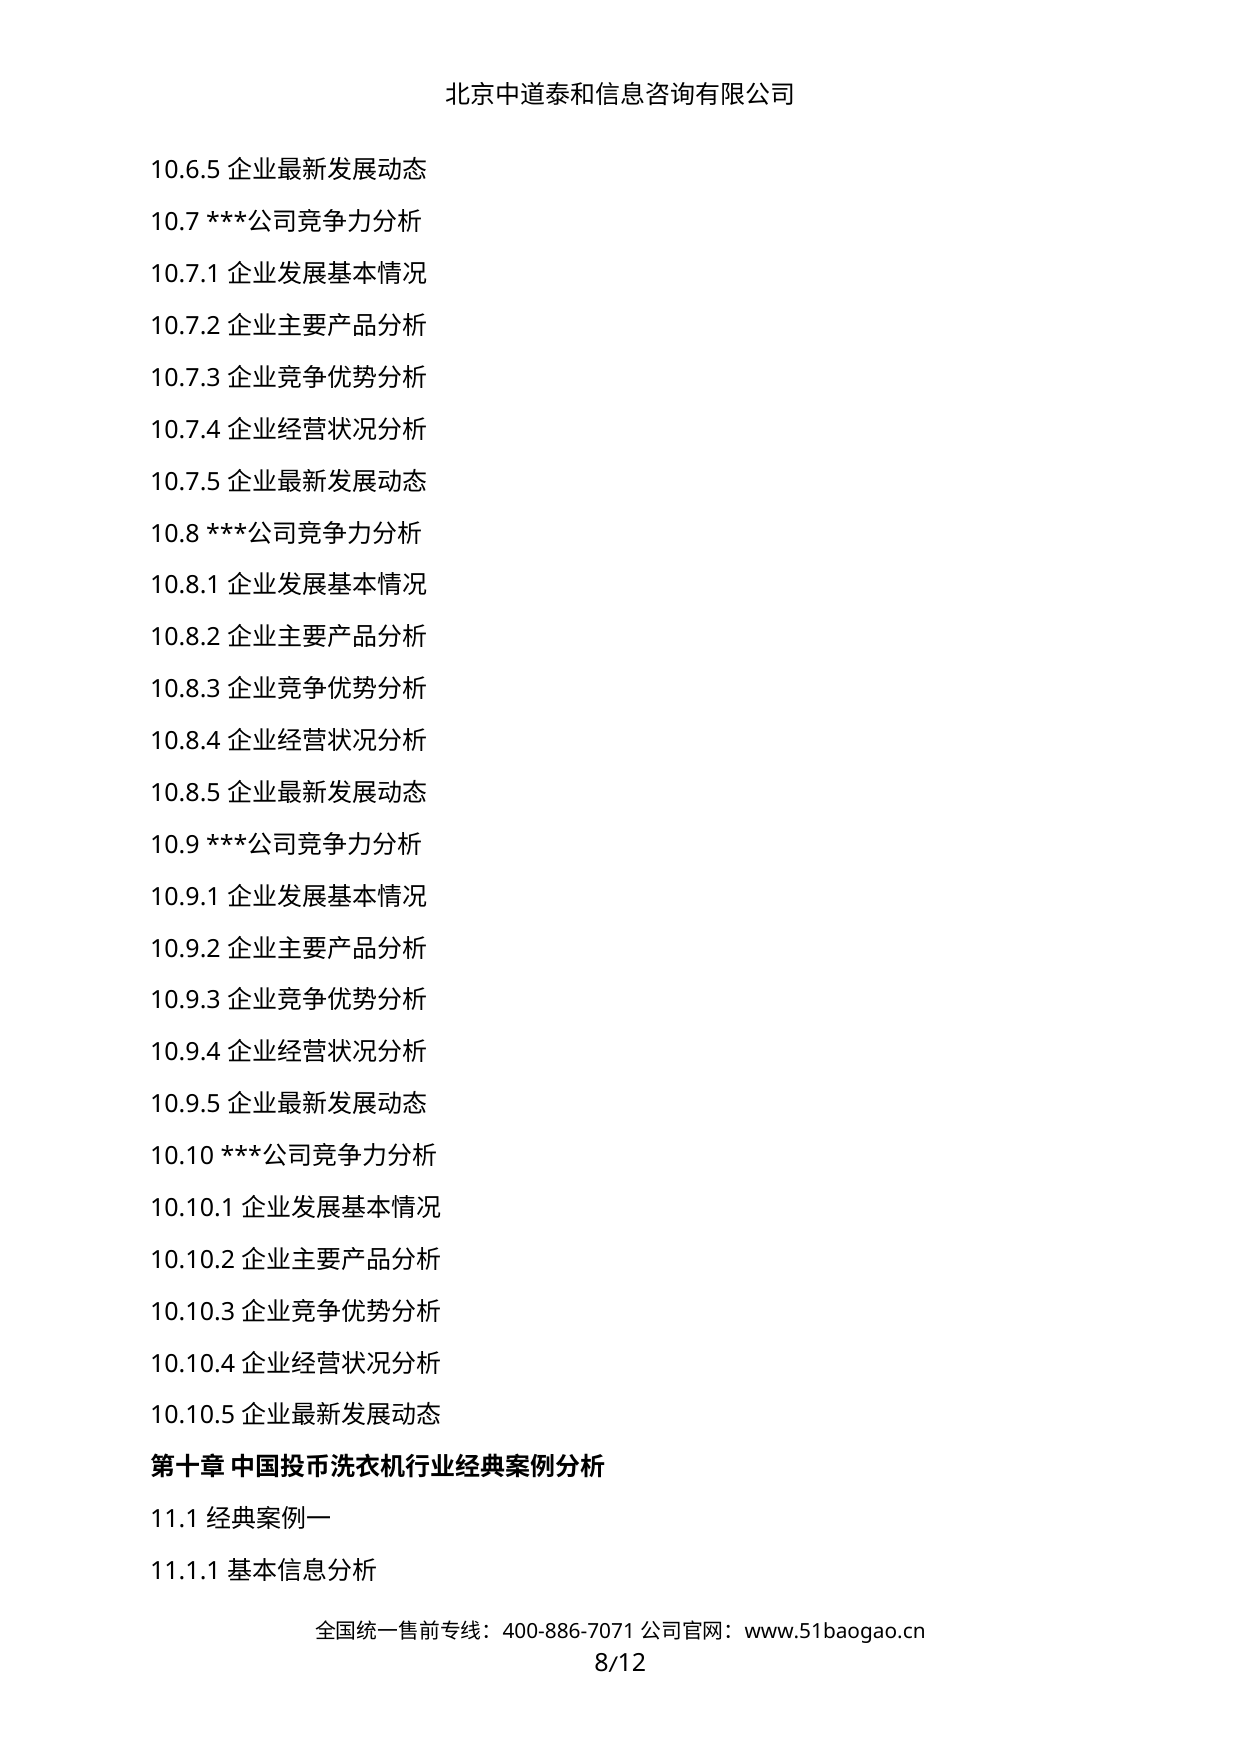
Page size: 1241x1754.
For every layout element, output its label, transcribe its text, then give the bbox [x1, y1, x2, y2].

text 10.9.4 企业经营状况分析 [150, 1032, 1090, 1068]
text 10.10.1 企业发展基本情况 [150, 1187, 1090, 1224]
text 11.1.1 基本信息分析 [150, 1551, 1090, 1587]
text 10.9.1 企业发展基本情况 [150, 876, 1090, 912]
text 10.9.2 企业主要产品分析 [150, 928, 1090, 964]
text 10.10.2 企业主要产品分析 [150, 1239, 1090, 1276]
text 10.6.5 企业最新发展动态 [150, 150, 1090, 186]
text 10.9.5 企业最新发展动态 [150, 1084, 1090, 1120]
text 10.10.3 企业竞争优势分析 [150, 1291, 1090, 1327]
text 10.10.5 企业最新发展动态 [150, 1395, 1090, 1431]
text 10.8.4 企业经营状况分析 [150, 721, 1090, 757]
text 第十章 中国投币洗衣机行业经典案例分析 [150, 1447, 1090, 1483]
text 10.8.5 企业最新发展动态 [150, 772, 1090, 809]
text 10.7.1 企业发展基本情况 [150, 254, 1090, 290]
text 10.8 ***公司竞争力分析 [150, 513, 1090, 549]
text 10.10.4 企业经营状况分析 [150, 1343, 1090, 1379]
text 10.8.1 企业发展基本情况 [150, 565, 1090, 601]
text 10.7.4 企业经营状况分析 [150, 409, 1090, 446]
text 10.8.2 企业主要产品分析 [150, 617, 1090, 653]
text 10.7.5 企业最新发展动态 [150, 461, 1090, 497]
text 10.8.3 企业竞争优势分析 [150, 669, 1090, 705]
text 11.1 经典案例一 [150, 1499, 1090, 1535]
text 10.7.2 企业主要产品分析 [150, 306, 1090, 342]
text 10.10 ***公司竞争力分析 [150, 1136, 1090, 1172]
text 10.7 ***公司竞争力分析 [150, 202, 1090, 238]
text 10.7.3 企业竞争优势分析 [150, 357, 1090, 394]
text 10.9 ***公司竞争力分析 [150, 824, 1090, 861]
text 10.9.3 企业竞争优势分析 [150, 980, 1090, 1016]
